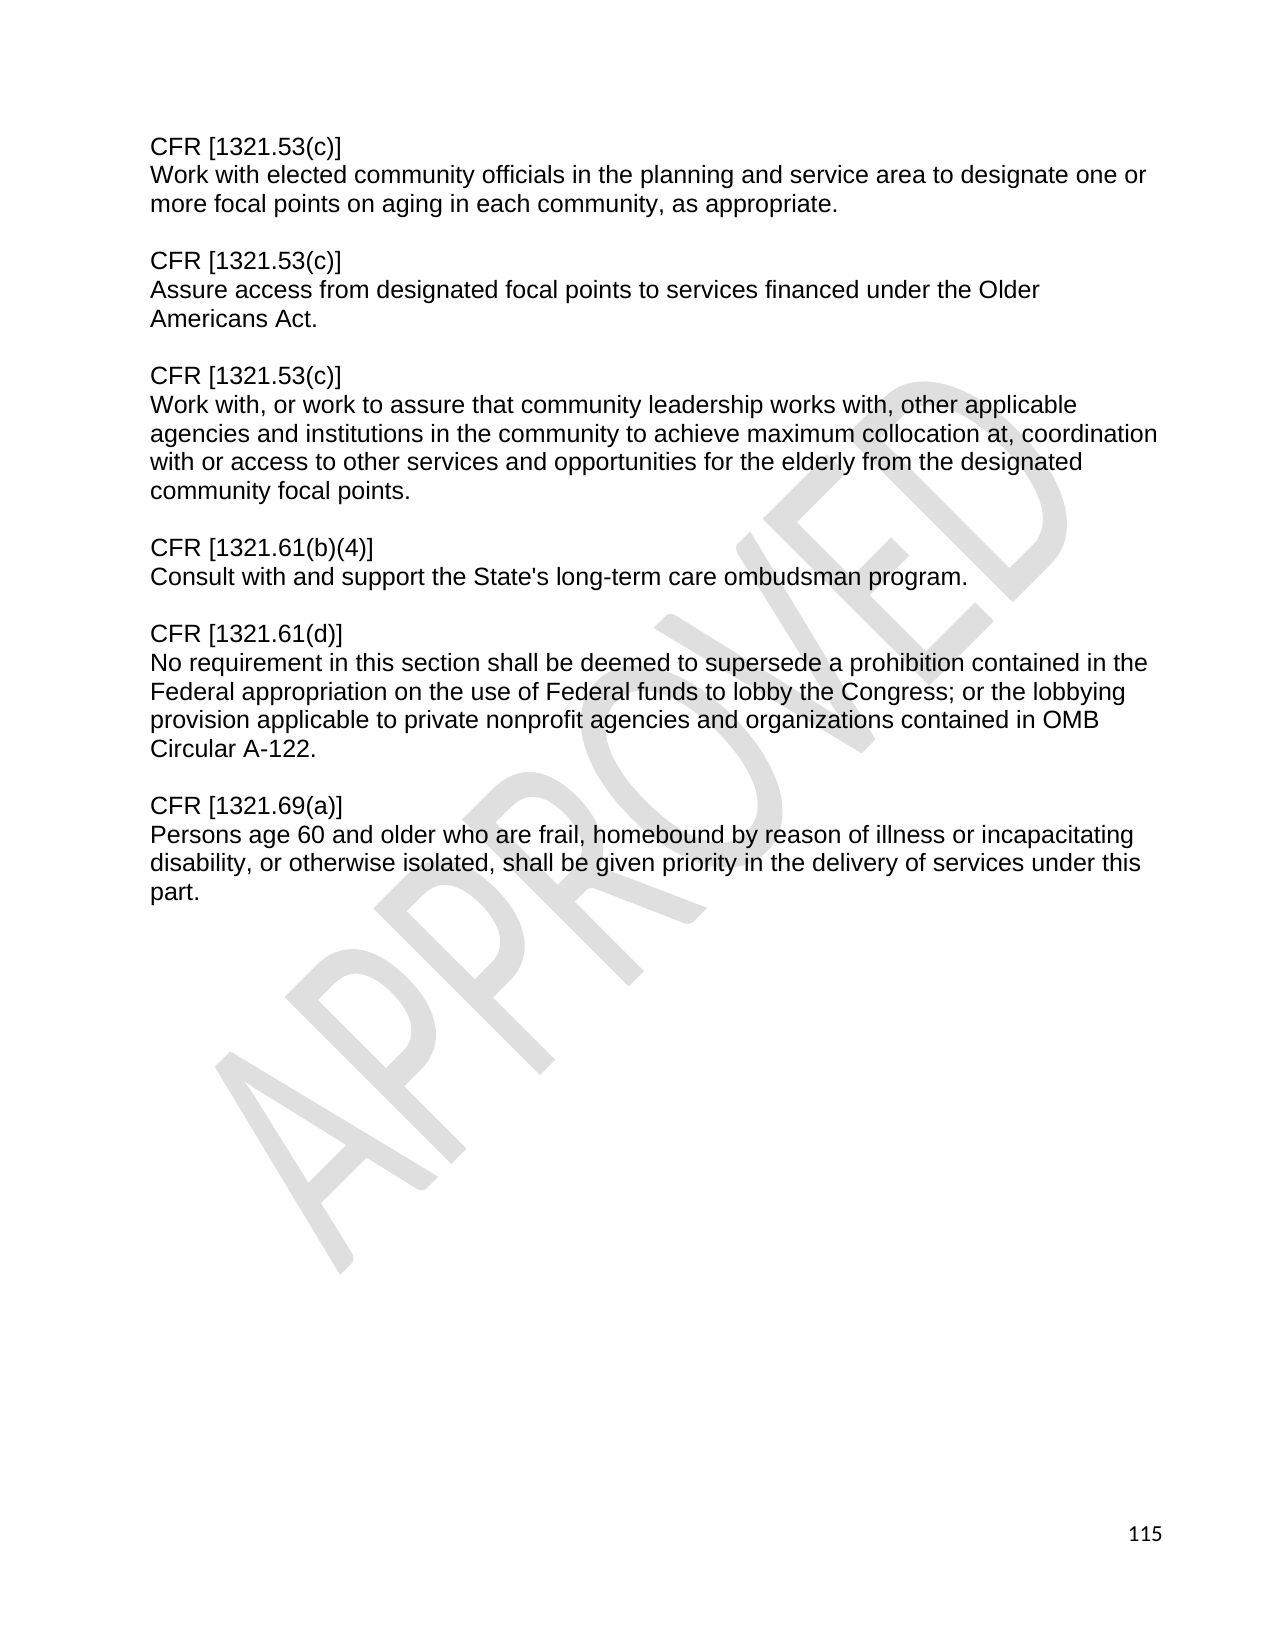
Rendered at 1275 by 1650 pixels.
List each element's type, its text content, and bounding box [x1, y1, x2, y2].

text CFR [1321.53(c)] [150, 361, 1162, 390]
text Assure access from designated focal points to services financed under the Older Americans Act. [150, 275, 1162, 332]
text Consult with and support the State's long-term care ombudsman program. [150, 562, 1162, 590]
text CFR [1321.53(c)] [150, 132, 1162, 161]
text CFR [1321.69(a)] [150, 791, 1162, 819]
text CFR [1321.61(d)] [150, 619, 1162, 648]
text Persons age 60 and older who are frail, homebound by reason of illness or incapacitating disability, or otherwise isolated, shall be given priority in the delivery of services under this part. [150, 819, 1162, 906]
text Work with elected community officials in the planning and service area to designate one or more focal points on aging in each community, as appropriate. [150, 161, 1162, 218]
text CFR [1321.61(b)(4)] [150, 533, 1162, 562]
text No requirement in this section shall be deemed to supersede a prohibition contained in the Federal appropriation on the use of Federal funds to lobby the Congress; or the lobbying provision applicable to private nonprofit agencies and organizations contained in OMB Circular A-122. [150, 648, 1162, 763]
text Work with, or work to assure that community leadership works with, other applicable agencies and institutions in the community to achieve maximum collocation at, coordination with or access to other services and opportunities for the elderly from the designated community focal points. [150, 390, 1162, 505]
text CFR [1321.53(c)] [150, 246, 1162, 275]
